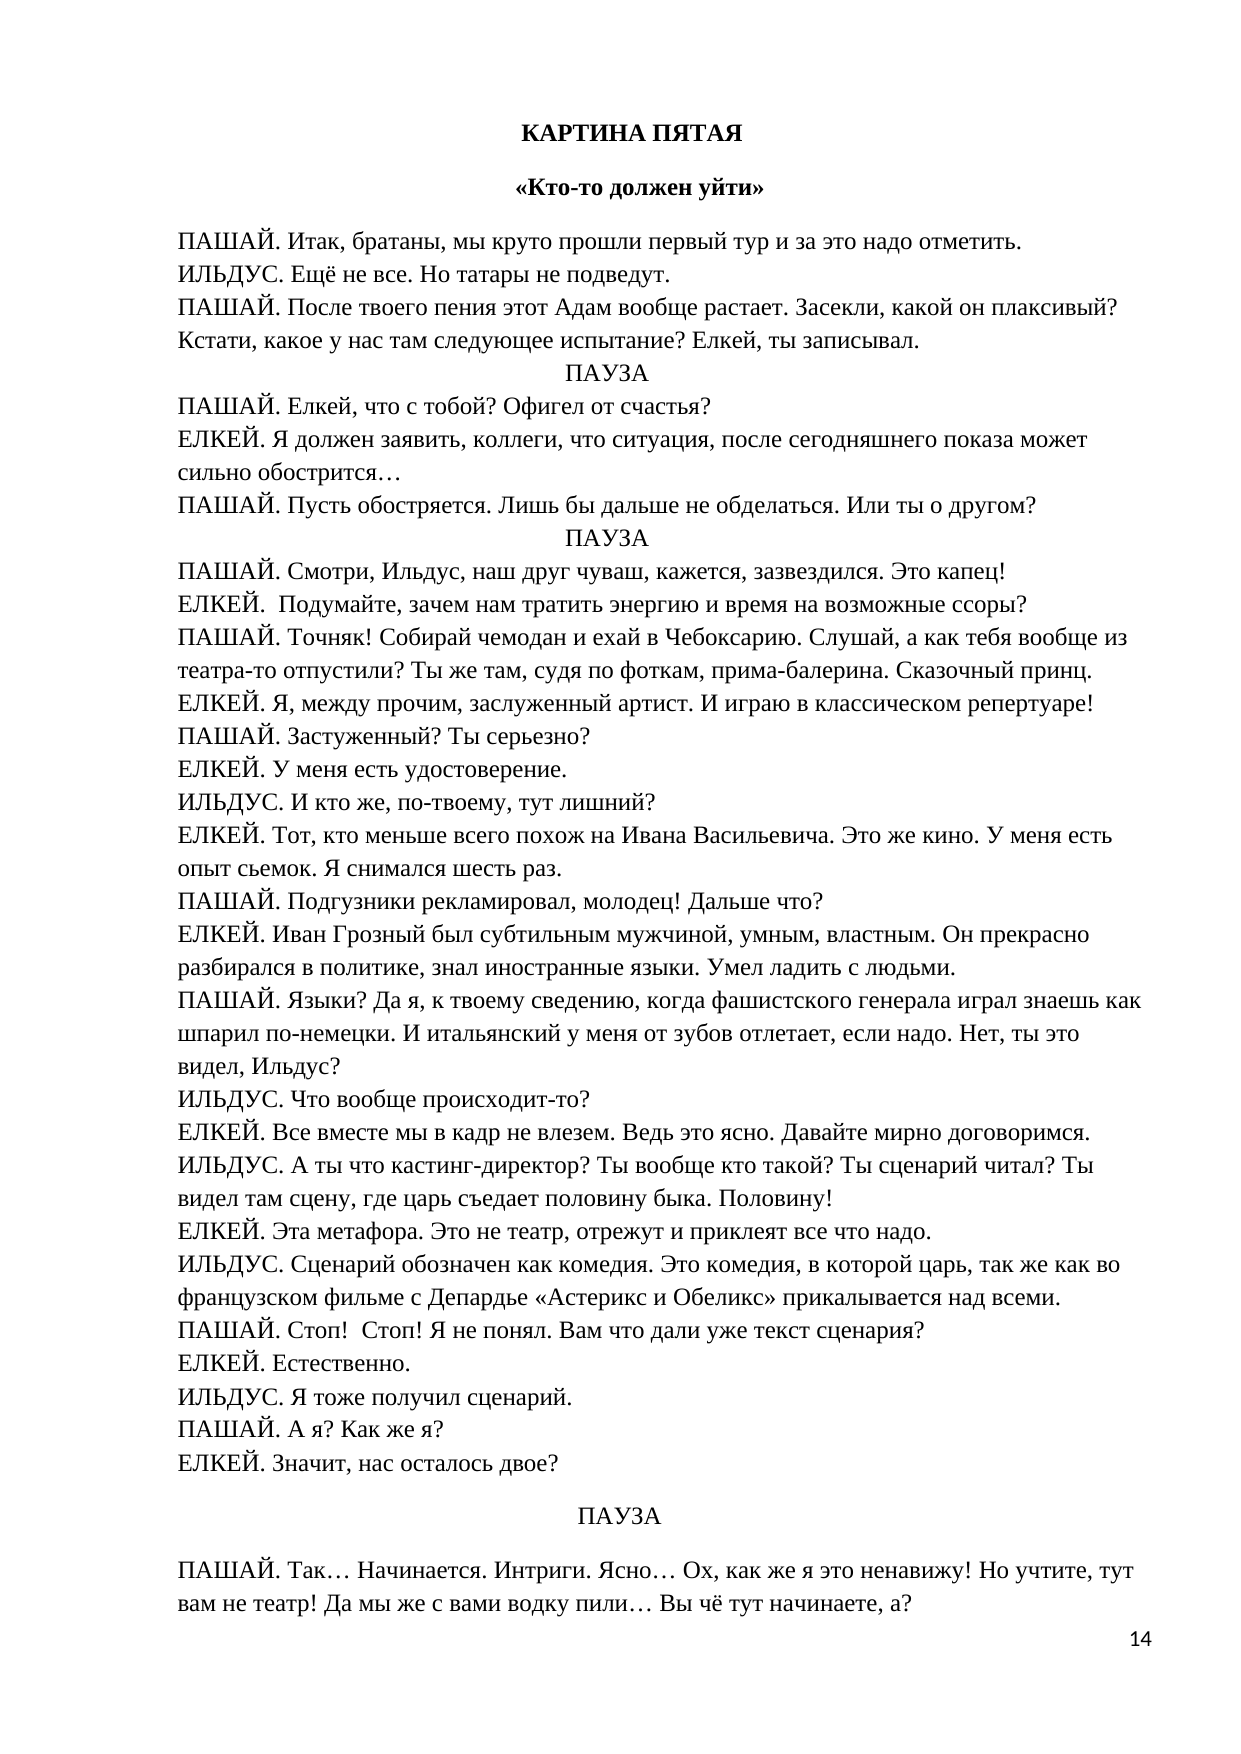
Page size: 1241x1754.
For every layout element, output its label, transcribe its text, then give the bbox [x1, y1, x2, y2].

text ИЛЬДУС. Что вообще происходит-то? [177, 1084, 1152, 1113]
text ЕЛКЕЙ. Естественно. [177, 1348, 1152, 1377]
text ПАШАЙ. Елкей, что с тобой? Офигел от счастья? [177, 391, 1152, 420]
text ПАУЗА [177, 358, 1152, 387]
text ПАШАЙ. Смотри, Ильдус, наш друг чуваш, кажется, зазвездился. Это капец! [177, 556, 1152, 585]
text ПАУЗА [177, 1501, 1152, 1530]
text КАРТИНА ПЯТАЯ [177, 118, 1152, 147]
text ПАШАЙ. Так… Начинается. Интриги. Ясно… Ох, как же я это ненавижу! Но учтите, тут вам не театр! Да мы же с вами водку пили… Вы чё тут начинаете, а? [177, 1555, 1152, 1617]
text ЕЛКЕЙ. Значит, нас осталось двое? [177, 1448, 1152, 1476]
text ИЛЬДУС. Сценарий обозначен как комедия. Это комедия, в которой царь, так же как во французском фильме с Депардье «Астерикс и Обеликс» прикалывается над всеми. [177, 1249, 1152, 1311]
text ПАУЗА [177, 523, 1152, 552]
text ИЛЬДУС. Я тоже получил сценарий. [177, 1382, 1152, 1410]
text ЕЛКЕЙ. Все вместе мы в кадр не влезем. Ведь это ясно. Давайте мирно договоримся. [177, 1117, 1152, 1146]
text ПАШАЙ. Подгузники рекламировал, молодец! Дальше что? [177, 886, 1152, 915]
text ИЛЬДУС. А ты что кастинг-директор? Ты вообще кто такой? Ты сценарий читал? Ты видел там сцену, где царь съедает половину быка. Половину! [177, 1150, 1152, 1212]
text ПАШАЙ. Итак, братаны, мы круто прошли первый тур и за это надо отметить. [177, 226, 1152, 254]
text «Кто-то должен уйти» [177, 172, 1152, 201]
text ПАШАЙ. После твоего пения этот Адам вообще растает. Засекли, какой он плаксивый? [177, 292, 1152, 321]
text ЕЛКЕЙ. Эта метафора. Это не театр, отрежут и приклеят все что надо. [177, 1216, 1152, 1245]
text ПАШАЙ. Языки? Да я, к твоему сведению, когда фашистского генерала играл знаешь как шпарил по-немецки. И итальянский у меня от зубов отлетает, если надо. Нет, ты это видел, Ильдус? [177, 985, 1152, 1080]
text ПАШАЙ. Стоп! Стоп! Я не понял. Вам что дали уже текст сценария? [177, 1316, 1152, 1344]
text ПАШАЙ. Застуженный? Ты серьезно? [177, 721, 1152, 750]
text ПАШАЙ. Точняк! Собирай чемодан и ехай в Чебоксарию. Слушай, а как тебя вообще из театра-то отпустили? Ты же там, судя по фоткам, прима-балерина. Сказочный принц. [177, 622, 1152, 684]
text ПАШАЙ. А я? Как же я? [177, 1414, 1152, 1443]
text ЕЛКЕЙ. Тот, кто меньше всего похож на Ивана Васильевича. Это же кино. У меня есть опыт сьемок. Я снимался шесть раз. [177, 820, 1152, 882]
text ЕЛКЕЙ. Подумайте, зачем нам тратить энергию и время на возможные ссоры? [177, 589, 1152, 618]
text ЕЛКЕЙ. Иван Грозный был субтильным мужчиной, умным, властным. Он прекрасно разбирался в политике, знал иностранные языки. Умел ладить с людьми. [177, 919, 1152, 981]
text Кстати, какое у нас там следующее испытание? Елкей, ты записывал. [177, 325, 1152, 354]
text ПАШАЙ. Пусть обостряется. Лишь бы дальше не обделаться. Или ты о другом? [177, 490, 1152, 519]
text ИЛЬДУС. Ещё не все. Но татары не подведут. [177, 259, 1152, 288]
text ЕЛКЕЙ. У меня есть удостоверение. [177, 754, 1152, 783]
text ЕЛКЕЙ. Я должен заявить, коллеги, что ситуация, после сегодняшнего показа может сильно обострится… [177, 424, 1152, 486]
text ИЛЬДУС. И кто же, по-твоему, тут лишний? [177, 787, 1152, 816]
text ЕЛКЕЙ. Я, между прочим, заслуженный артист. И играю в классическом репертуаре! [177, 688, 1152, 717]
